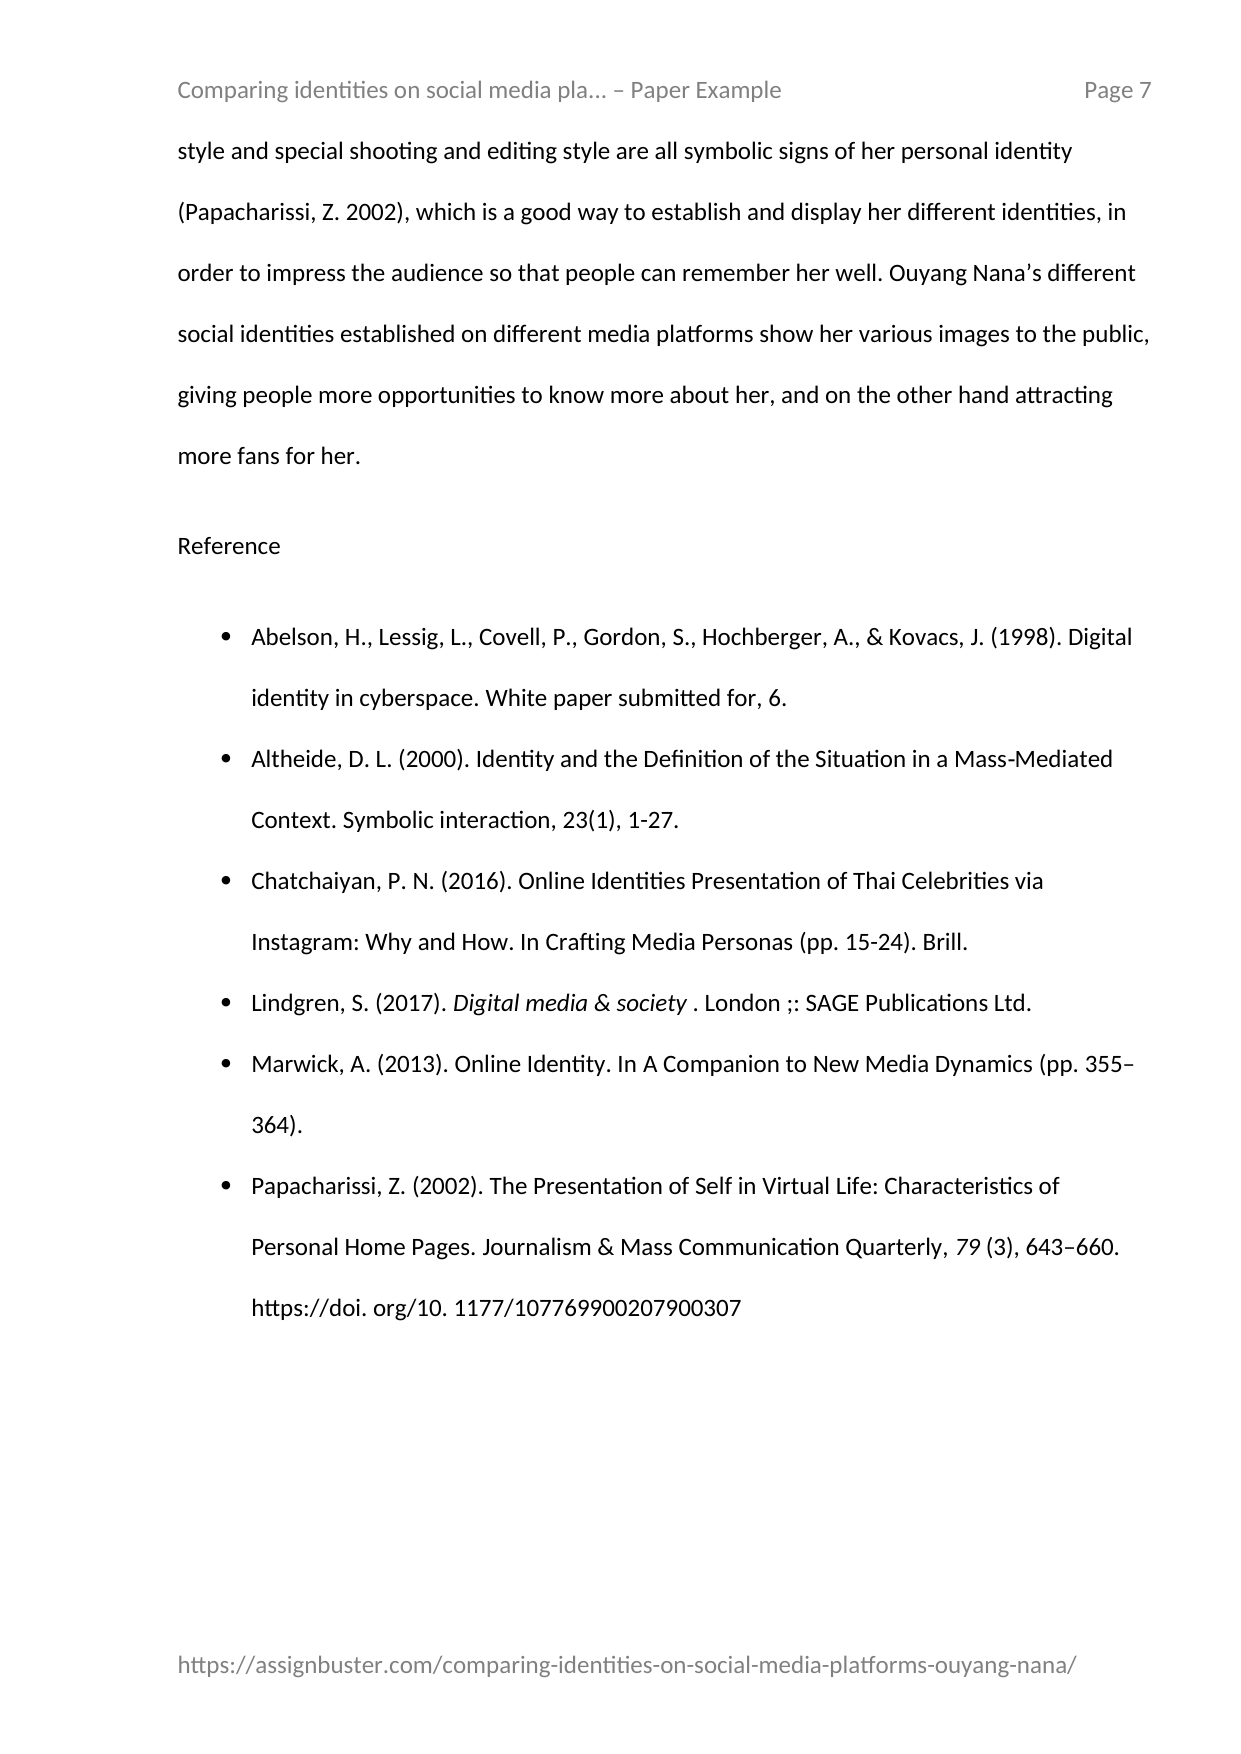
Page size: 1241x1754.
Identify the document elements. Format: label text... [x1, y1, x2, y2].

list Papacharissi, Z. (2002). The Presentation of Self in Virtual Life: Characteristics of Personal Home Pages. Journalism & Mass Communication Quarterly, 79 (3), 643–660. https://doi. org/10. 1177/107769900207900307 [222, 1170, 1152, 1323]
text Reference [177, 531, 1152, 561]
list Altheide, D. L. (2000). Identity and the Definition of the Situation in a Mass‐Mediated Context. Symbolic interaction, 23(1), 1-27. [222, 743, 1152, 835]
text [177, 135, 1152, 471]
list Marwick, A. (2013). Online Identity. In A Companion to New Media Dynamics (pp. 355–364). [222, 1048, 1152, 1140]
list Lindgren, S. (2017). Digital media & society . London ;: SAGE Publications Ltd. [222, 987, 1152, 1018]
list Chatchaiyan, P. N. (2016). Online Identities Presentation of Thai Celebrities via Instagram: Why and How. In Crafting Media Personas (pp. 15-24). Brill. [222, 865, 1152, 957]
list Abelson, H., Lessig, L., Covell, P., Gordon, S., Hochberger, A., & Kovacs, J. (1998). Digital identity in cyberspace. White paper submitted for, 6. [222, 621, 1152, 713]
